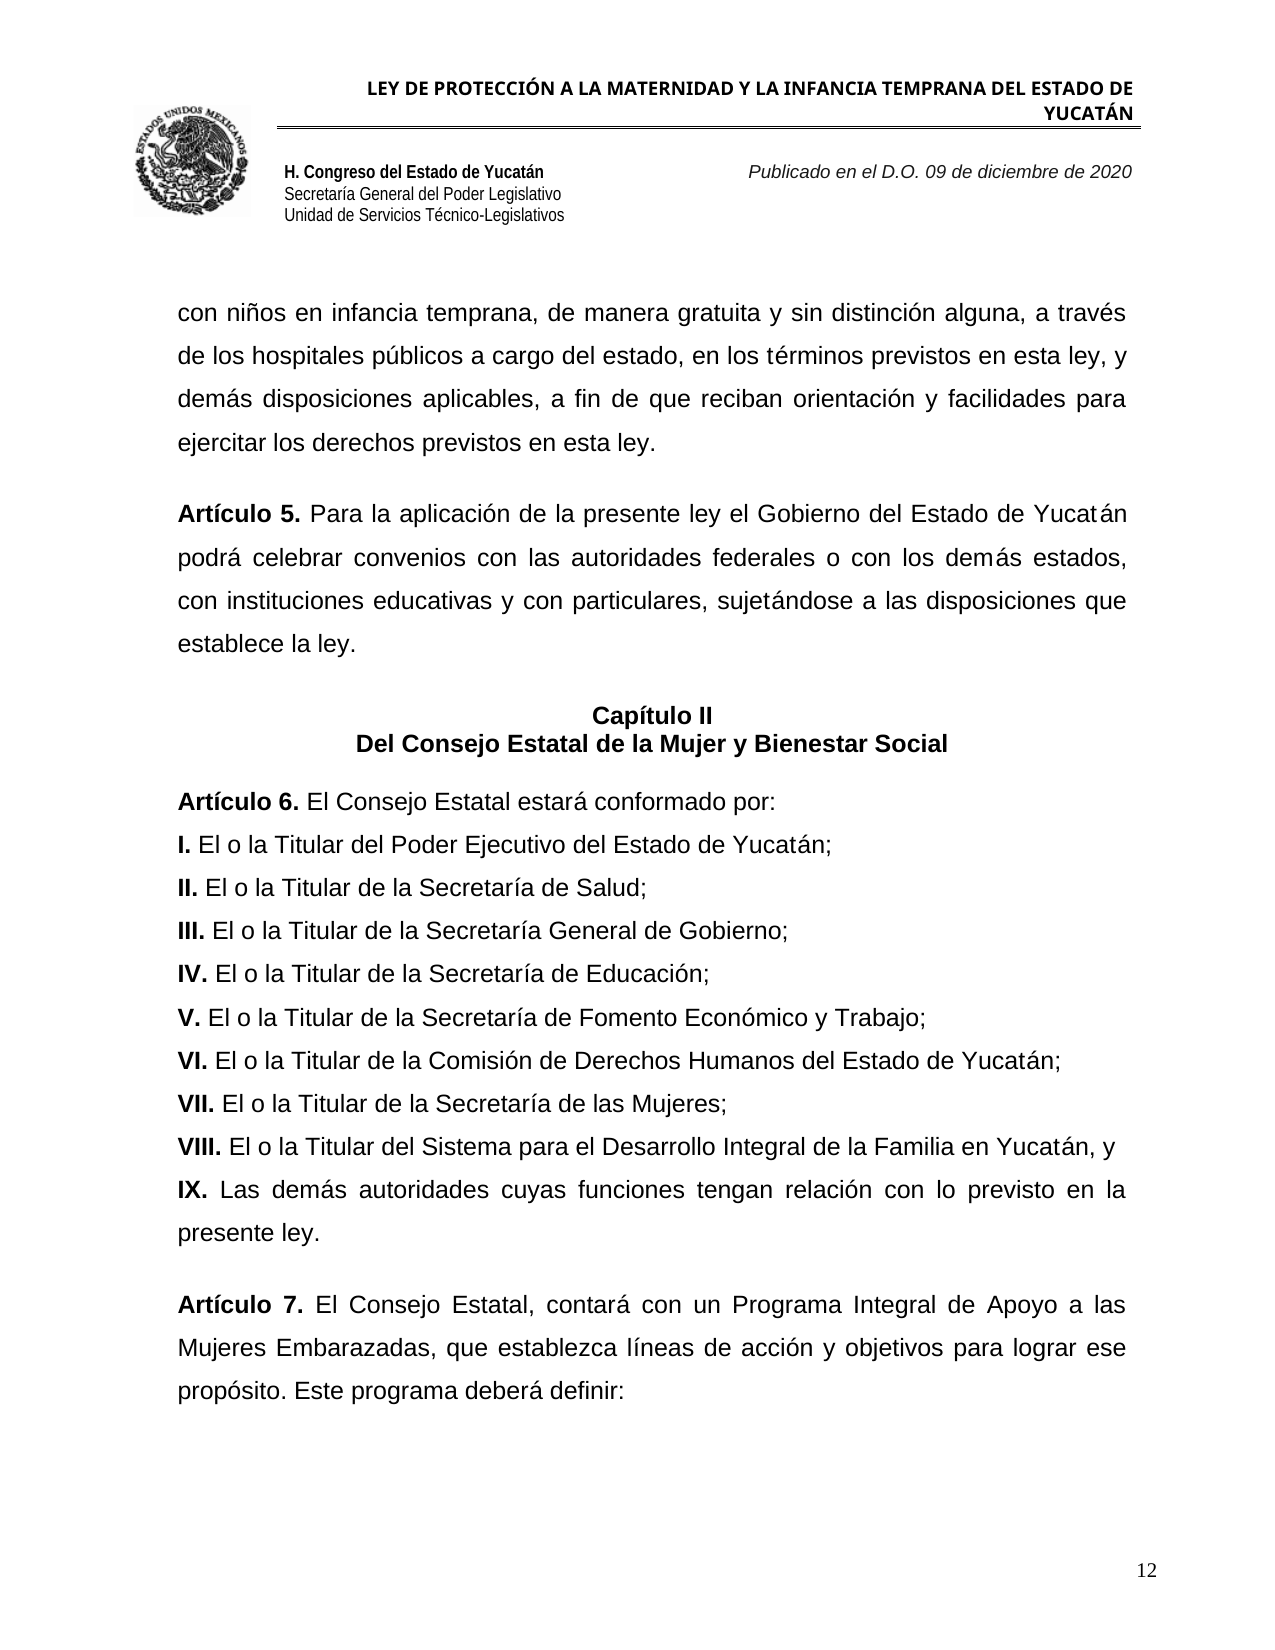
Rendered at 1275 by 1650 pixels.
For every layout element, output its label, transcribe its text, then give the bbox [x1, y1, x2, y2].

text VIII. El o la Titular del Sistema para el Desarrollo Integral de la Familia en Yucatán, y [177, 1132, 1127, 1161]
text IV. El o la Titular de la Secretaría de Educación; [177, 959, 1127, 988]
text II. El o la Titular de la Secretaría de Salud; [177, 873, 1127, 902]
text I. El o la Titular del Poder Ejecutivo del Estado de Yucatán; [177, 830, 1127, 859]
text Del Consejo Estatal de la Mujer y Bienestar Social [177, 729, 1127, 758]
text Artículo 6. El Consejo Estatal estará conformado por: [177, 787, 1127, 816]
text VI. El o la Titular de la Comisión de Derechos Humanos del Estado de Yucatán; [177, 1046, 1127, 1074]
text III. El o la Titular de la Secretaría General de Gobierno; [177, 916, 1127, 945]
text Artículo 7. El Consejo Estatal, contará con un Programa Integral de Apoyo a las Mujeres Embarazadas, que establezca líneas de acción y objetivos para lograr ese propósito. Este programa deberá definir: [177, 1290, 1127, 1405]
text Artículo 5. Para la aplicación de la presente ley el Gobierno del Estado de Yucatán podrá celebrar convenios con las autoridades federales o con los demás estados, con instituciones educativas y con particulares, sujetándose a las disposiciones que establece la ley. [177, 499, 1127, 658]
text IX. Las demás autoridades cuyas funciones tengan relación con lo previsto en la presente ley. [177, 1175, 1127, 1247]
text VII. El o la Titular de la Secretaría de las Mujeres; [177, 1089, 1127, 1118]
text V. El o la Titular de la Secretaría de Fomento Económico y Trabajo; [177, 1003, 1127, 1031]
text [177, 298, 1127, 456]
text Capítulo II [177, 701, 1127, 729]
